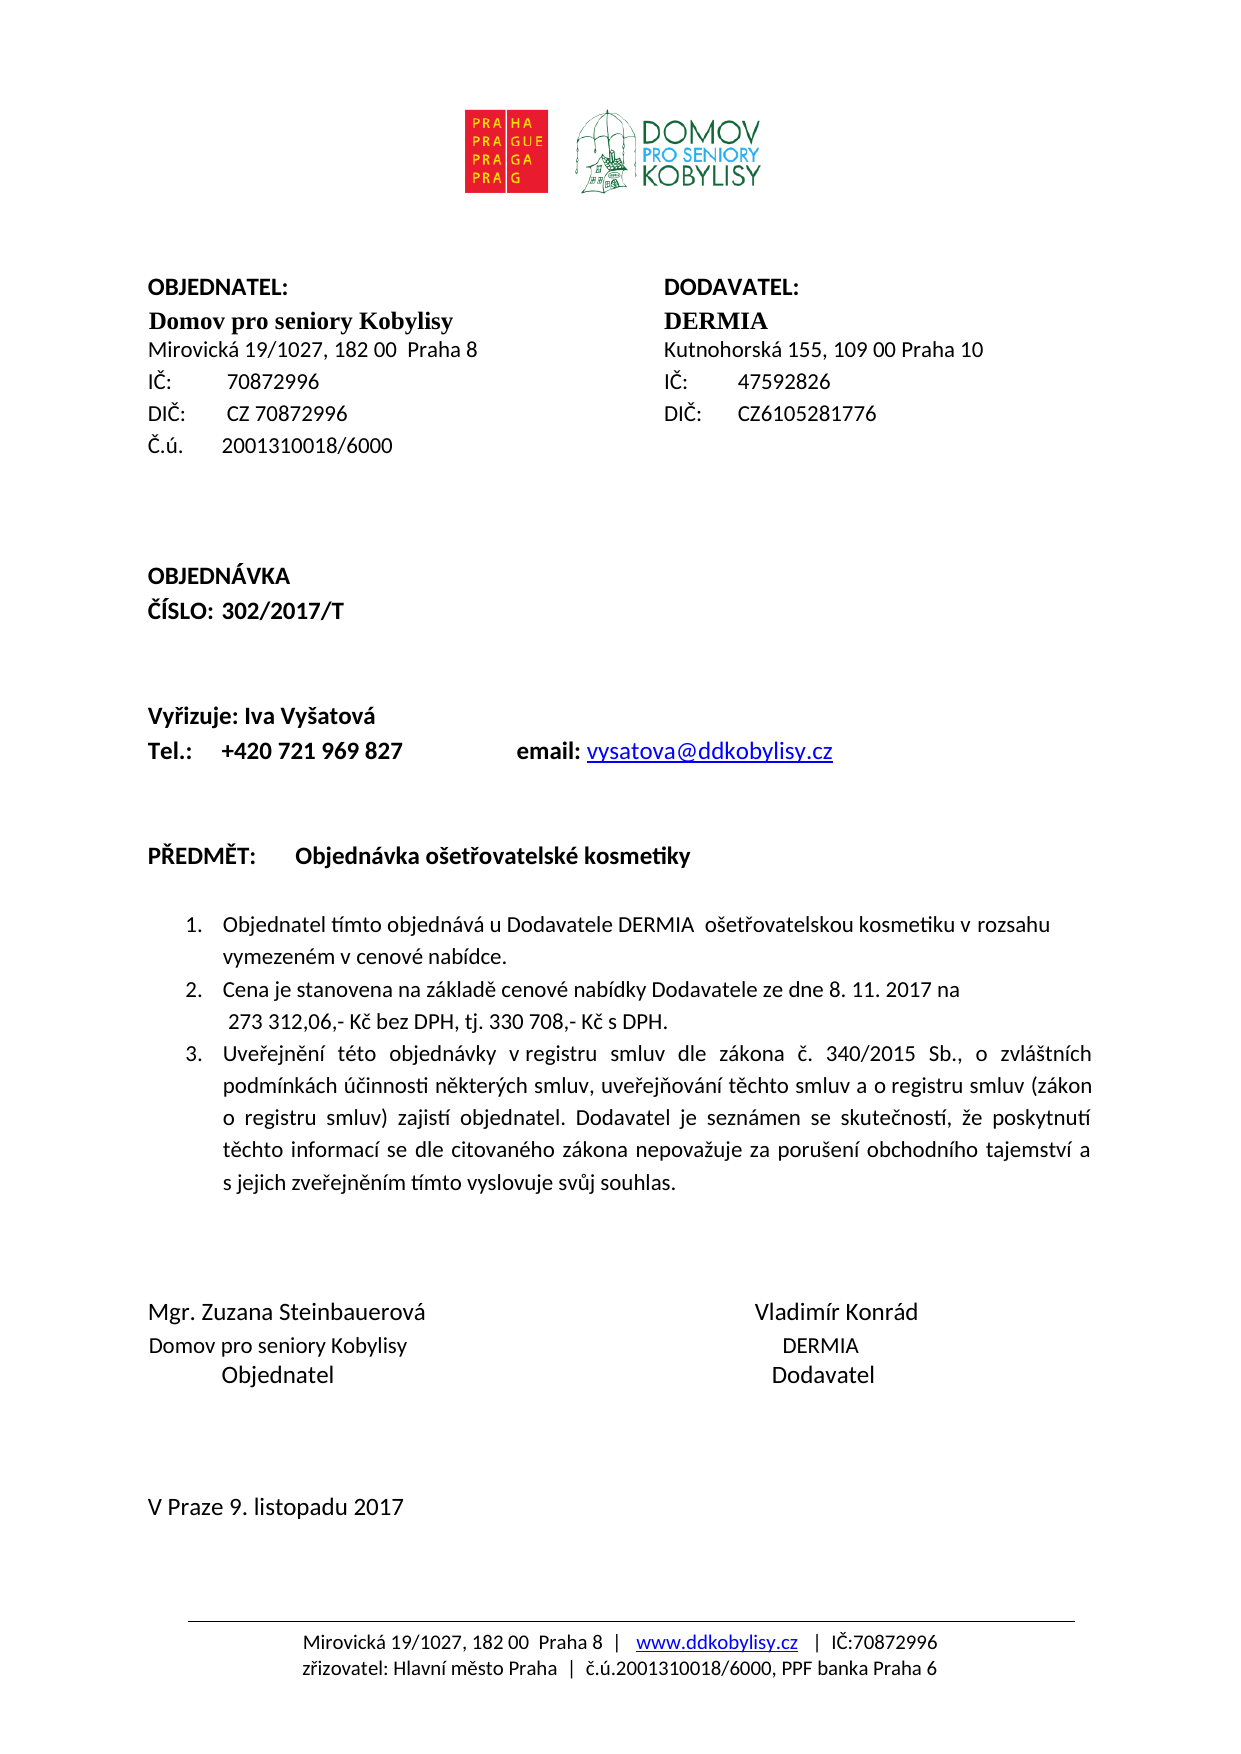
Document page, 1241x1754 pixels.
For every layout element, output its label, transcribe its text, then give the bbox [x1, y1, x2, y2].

text PŘEDMĚT: Objednávka ošetřovatelské kosmetiky [148, 840, 1092, 871]
text Mgr. Zuzana Steinbauerová Vladimír Konrád [148, 1297, 1092, 1327]
subtitle Domov pro seniory Kobylisy DERMIA [148, 1332, 1092, 1359]
text V Praze 9. listopadu 2017 [148, 1491, 1092, 1522]
subtitle Domov pro seniory Kobylisy DERMIA [148, 306, 1092, 335]
list Objednatel tímto objednává u Dodavatele DERMIA ošetřovatelskou kosmetiku v rozsahu vymezeném v cenové nabídce. [185, 910, 1092, 971]
list Cena je stanovena na základě cenové nabídky Dodavatele ze dne 8. 11. 2017 na 273 312,06,- Kč bez DPH, tj. 330 708,- Kč s DPH. [185, 975, 1092, 1035]
text Č.ú. 2001310018/6000 [148, 432, 1092, 459]
list Uveřejnění této objednávky v registru smluv dle zákona č. 340/2015 Sb., o zvláštních podmínkách účinnosti některých smluv, uveřejňování těchto smluv a o registru smluv (zákon o registru smluv) zajistí objednatel. Dodavatel je seznámen se skutečností, že poskytnutí těchto informací se dle citovaného zákona nepovažuje za porušení obchodního tajemství a s jejich zveřejněním tímto vyslovuje svůj souhlas. [185, 1039, 1092, 1196]
text OBJEDNATEL: DODAVATEL: [148, 271, 1092, 302]
text DIČ: CZ 70872996 DIČ: CZ6105281776 [148, 399, 1092, 427]
text Vyřizuje: Iva Vyšatová [148, 700, 1092, 731]
text ČÍSLO: 302/2017/T [148, 595, 1092, 626]
picture [456, 101, 771, 202]
text Mirovická 19/1027, 182 00 Praha 8 Kutnohorská 155, 109 00 Praha 10 [148, 335, 1092, 363]
text Tel.: +420 721 969 827 email: vysatova@ddkobylisy.cz [148, 735, 1092, 766]
text Objednatel Dodavatel [148, 1359, 1092, 1390]
text IČ: 70872996 IČ: 47592826 [148, 367, 1092, 395]
text OBJEDNÁVKA [148, 560, 1092, 591]
